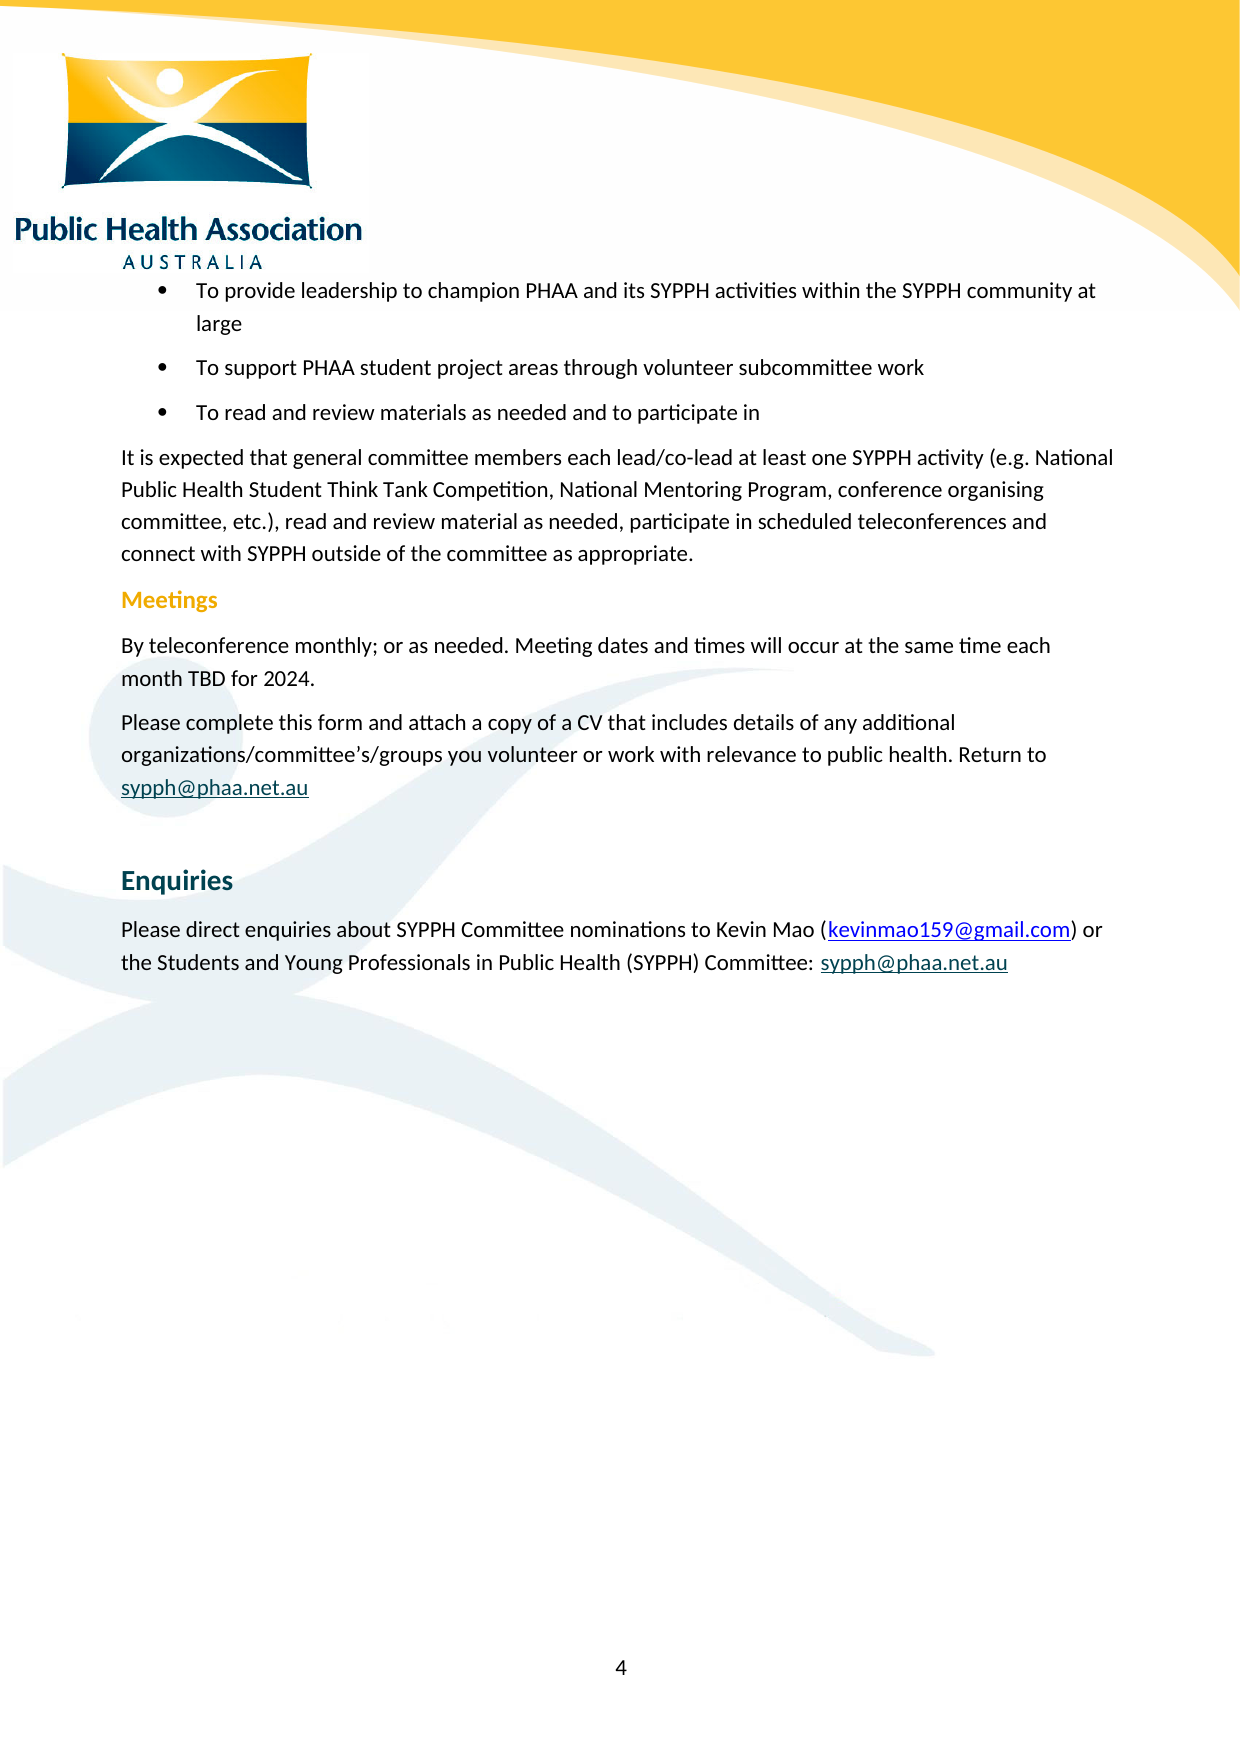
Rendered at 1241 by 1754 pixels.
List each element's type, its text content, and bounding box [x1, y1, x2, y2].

text Enquiries [121, 862, 1119, 898]
picture [0, 597, 940, 1364]
text Meetings [121, 584, 1119, 614]
text Please complete this form and attach a copy of a CV that includes details of any additional organizations/committee’s/groups you volunteer or work with relevance to public health. Return to sypph@phaa.net.au [121, 708, 1119, 801]
list To provide leadership to champion PHAA and its SYPPH activities within the SYPPH community at large [158, 137, 1119, 337]
list To support PHAA student project areas through volunteer subcommittee work [158, 353, 1119, 381]
text It is expected that general committee members each lead/co-lead at least one SYPPH activity (e.g. National Public Health Student Think Tank Competition, National Mentoring Program, conference organising committee, etc.), read and review material as needed, participate in scheduled teleconferences and connect with SYPPH outside of the committee as appropriate. [121, 443, 1119, 567]
text By teleconference monthly; or as needed. Meeting dates and times will occur at the same time each month TBD for 2024. [121, 632, 1119, 692]
text Please direct enquiries about SYPPH Committee nominations to Kevin Mao (kevinmao159@gmail.com) or the Students and Young Professionals in Public Health (SYPPH) Committee: sypph@phaa.net.au [121, 916, 1119, 976]
list To read and review materials as needed and to participate in [158, 398, 1119, 426]
picture [0, 0, 1240, 311]
